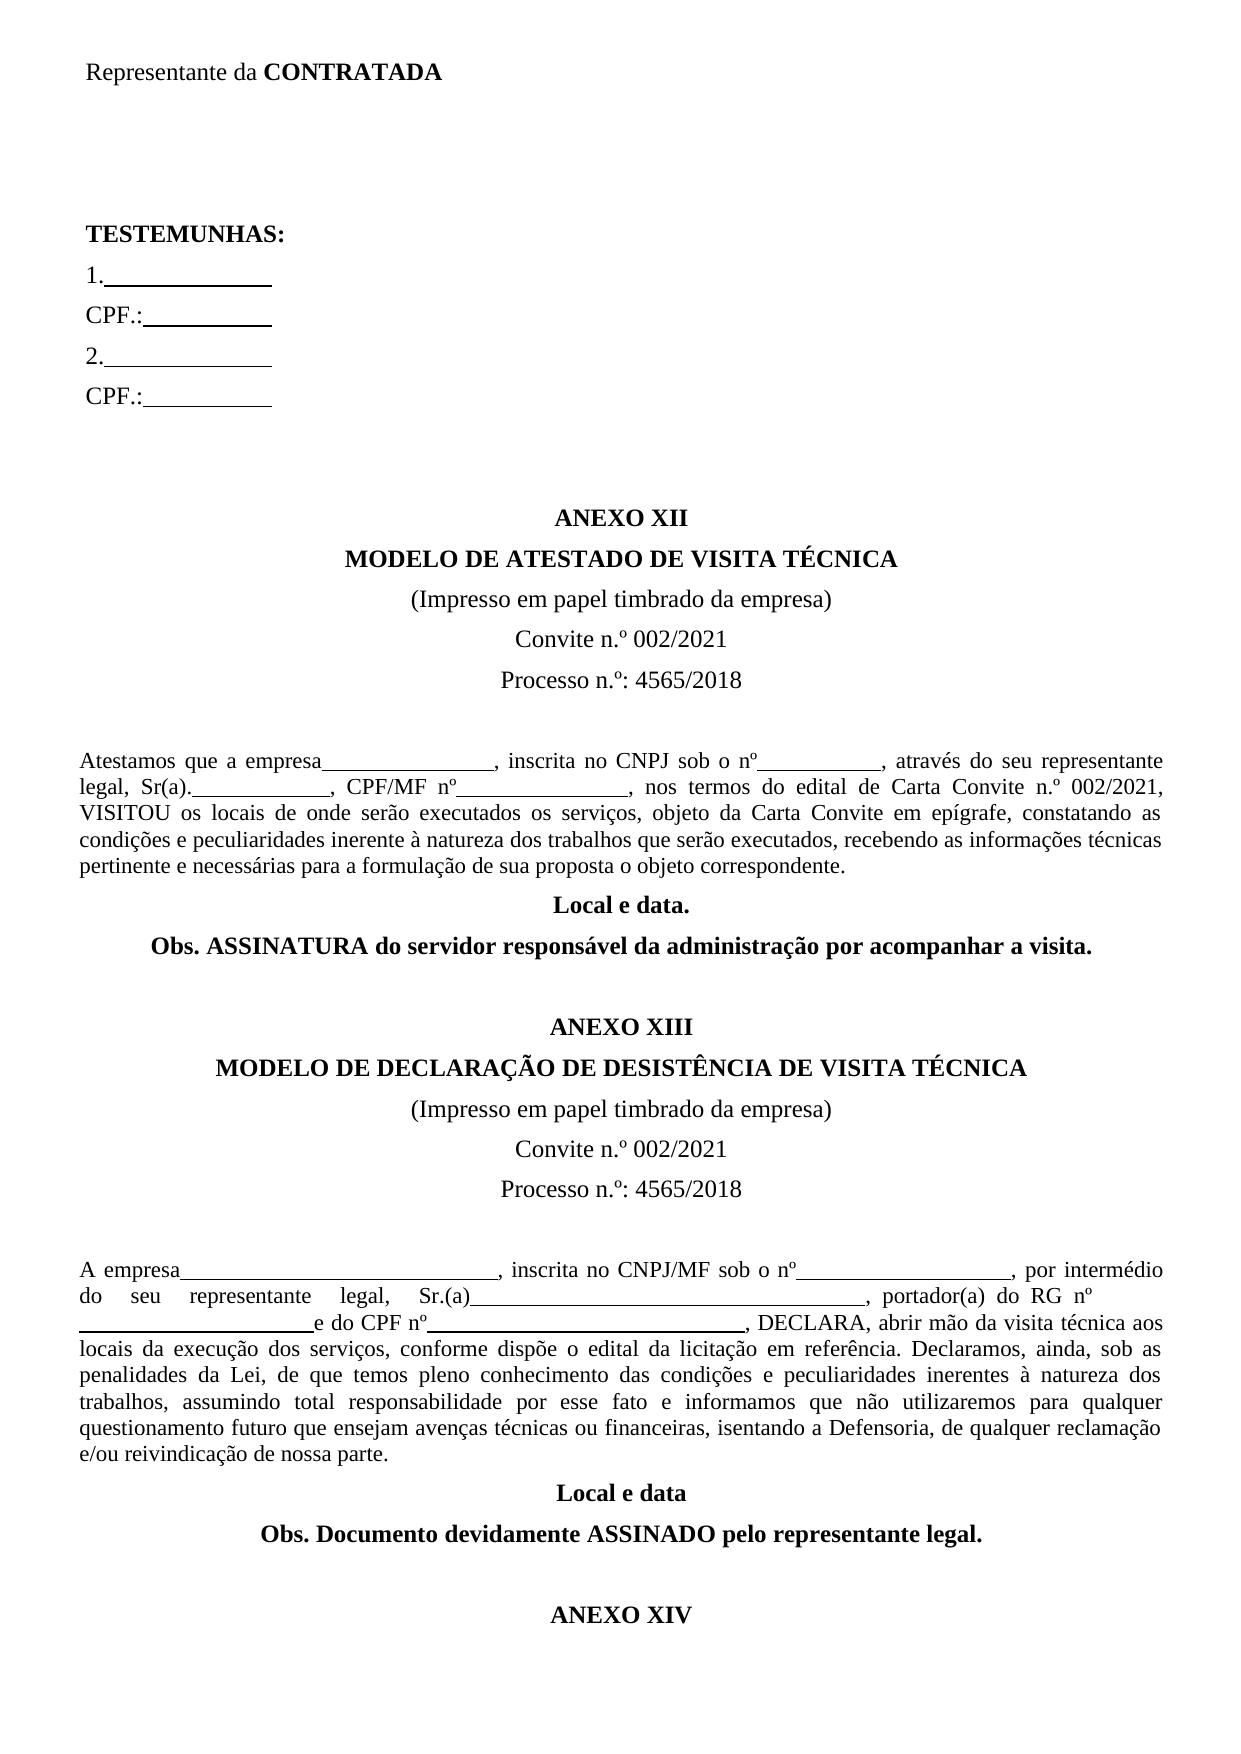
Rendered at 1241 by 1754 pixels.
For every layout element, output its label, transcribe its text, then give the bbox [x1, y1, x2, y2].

text MODELO DE ATESTADO DE VISITA TÉCNICA [93, 544, 1150, 572]
text (Impresso em papel timbrado da empresa) Convite n.º 002/2021 [410, 584, 833, 653]
text A empresa , inscrita no CNPJ/MF sob o nº , por intermédio do seu representante legal, Sr.(a) , portador(a) do RG nº [79, 1256, 1163, 1309]
text Obs. Documento devidamente ASSINADO pelo representante legal. [93, 1519, 1150, 1548]
text Atestamos que a empresa , inscrita no CNPJ sob o nº , através do seu representante legal, Sr(a). , CPF/MF nº , nos termos do edital de Carta Convite n.º 002/2021, VISITOU os locais de onde serão executados os serviços, objeto da Carta Convite em epígrafe, constatando as condições e peculiaridades inerente à natureza dos trabalhos que serão executados, recebendo as informações técnicas pertinente e necessárias para a formulação de sua proposta o objeto correspondente. [79, 747, 1163, 878]
subtitle ANEXO XIII [93, 1012, 1150, 1041]
subtitle Local e data. [93, 890, 1150, 919]
subtitle ANEXO XIV [93, 1601, 1150, 1629]
text Processo n.º: 4565/2018 [93, 665, 1150, 694]
text Representante da CONTRATADA [85, 57, 1188, 86]
text MODELO DE DECLARAÇÃO DE DESISTÊNCIA DE VISITA TÉCNICA [93, 1053, 1150, 1082]
text (Impresso em papel timbrado da empresa) Convite n.º 002/2021 [410, 1094, 833, 1163]
text 1. CPF.: [85, 260, 273, 329]
text e do CPF nº , DECLARA, abrir mão da visita técnica aos locais da execução dos serviços, conforme dispõe o edital da licitação em referência. Declaramos, ainda, sob as penalidades da Lei, de que temos pleno conhecimento das condições e peculiaridades inerentes à natureza dos trabalhos, assumindo total responsabilidade por esse fato e informamos que não utilizaremos para qualquer questionamento futuro que ensejam avenças técnicas ou financeiras, isentando a Defensoria, de qualquer reclamação e/ou reivindicação de nossa parte. [79, 1309, 1163, 1467]
subtitle TESTEMUNHAS: [85, 219, 1188, 248]
text 2. CPF.: [85, 341, 273, 410]
text Processo n.º: 4565/2018 [93, 1174, 1150, 1203]
subtitle ANEXO XII [93, 503, 1150, 532]
text Obs. ASSINATURA do servidor responsável da administração por acompanhar a visita. [93, 931, 1150, 960]
subtitle Local e data [93, 1478, 1150, 1507]
